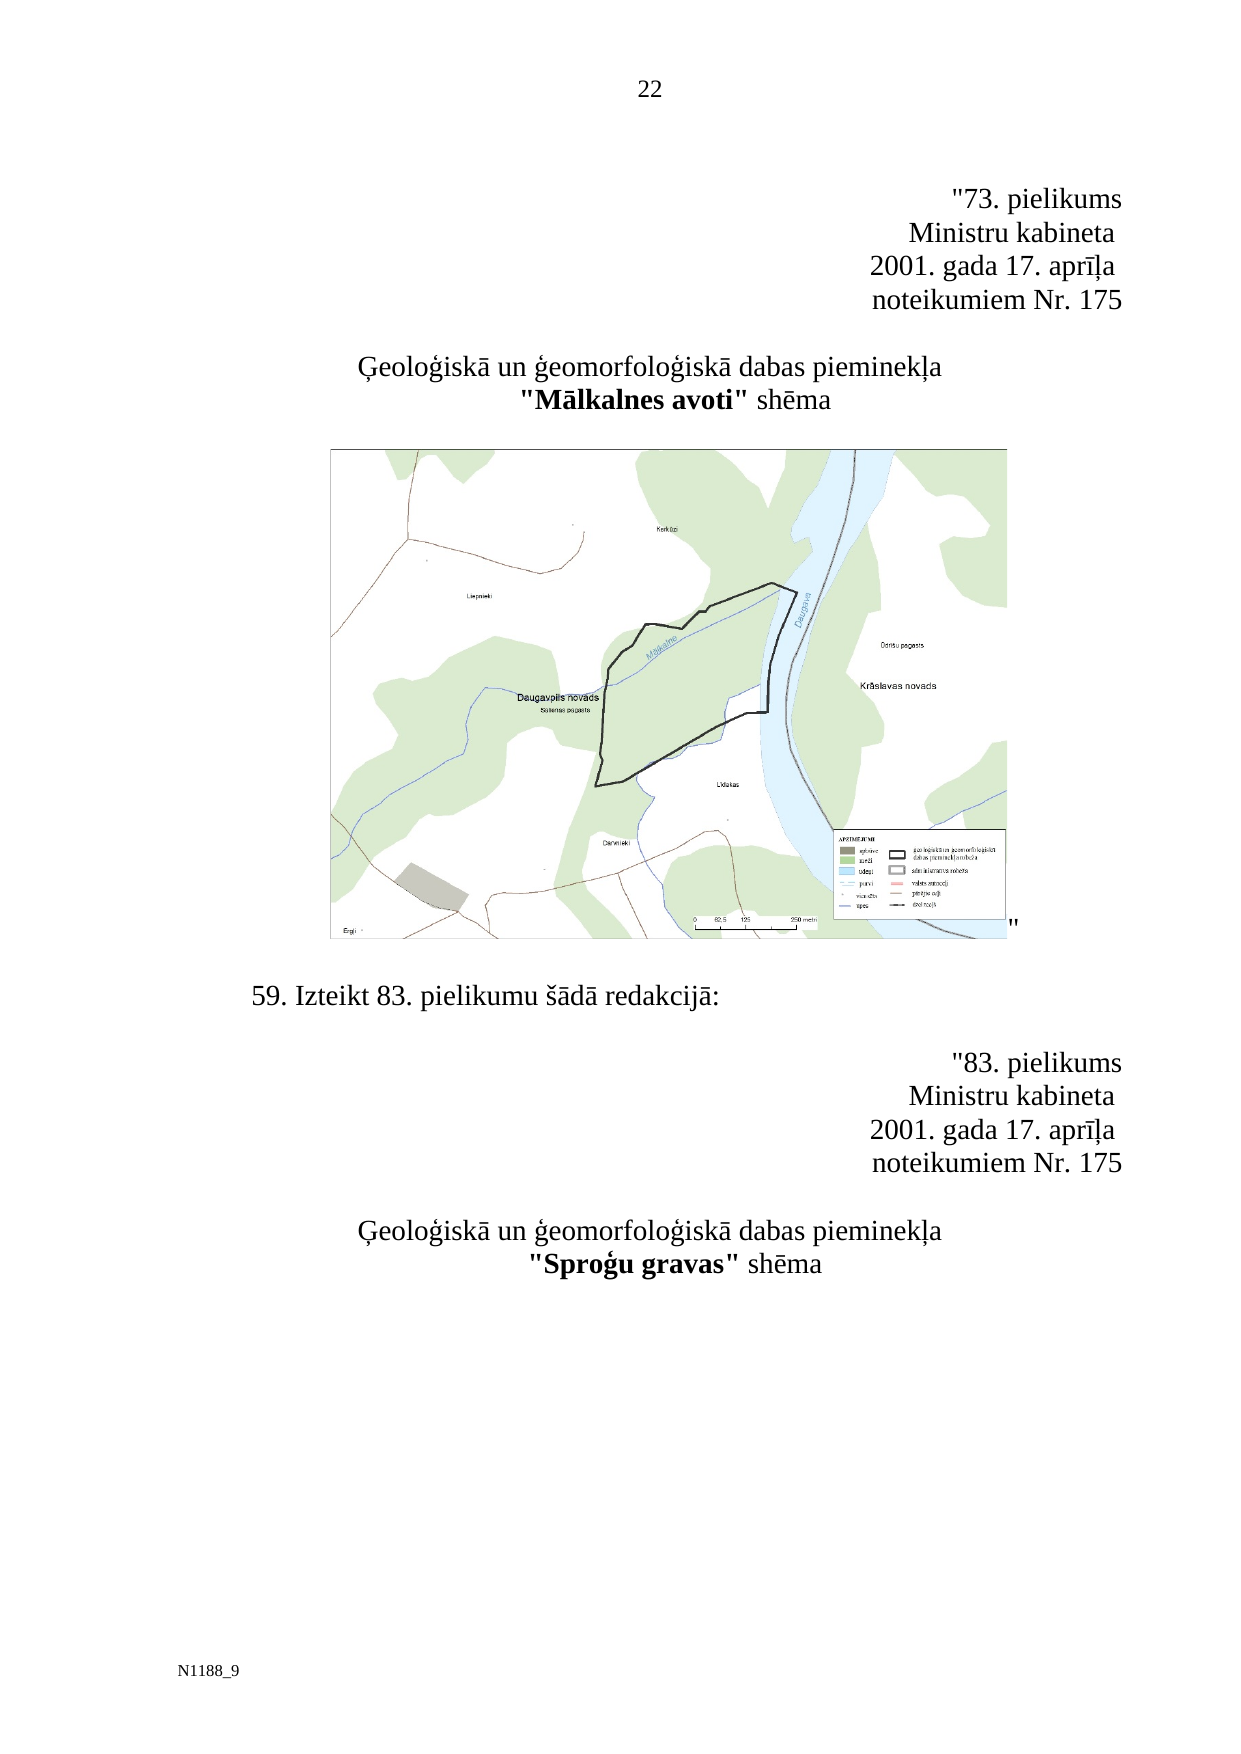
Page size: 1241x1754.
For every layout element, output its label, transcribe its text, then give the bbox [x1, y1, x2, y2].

list "73. pielikums Ministru kabineta 2001. gada 17. aprīļa noteikumiem Nr. 175 [244, 181, 1122, 315]
list "Sproģu gravas" shēma [177, 1246, 1172, 1280]
picture [330, 449, 1008, 939]
list Ģeoloģiskā un ģeomorfoloģiskā dabas pieminekļa [177, 349, 1122, 382]
list Ģeoloģiskā un ģeomorfoloģiskā dabas pieminekļa [177, 1213, 1122, 1246]
list "83. pielikums Ministru kabineta 2001. gada 17. aprīļa noteikumiem Nr. 175 [244, 1045, 1122, 1179]
text 59. Izteikt 83. pielikumu šādā redakcijā: [177, 978, 1122, 1011]
list "Mālkalnes avoti" shēma [177, 382, 1172, 416]
